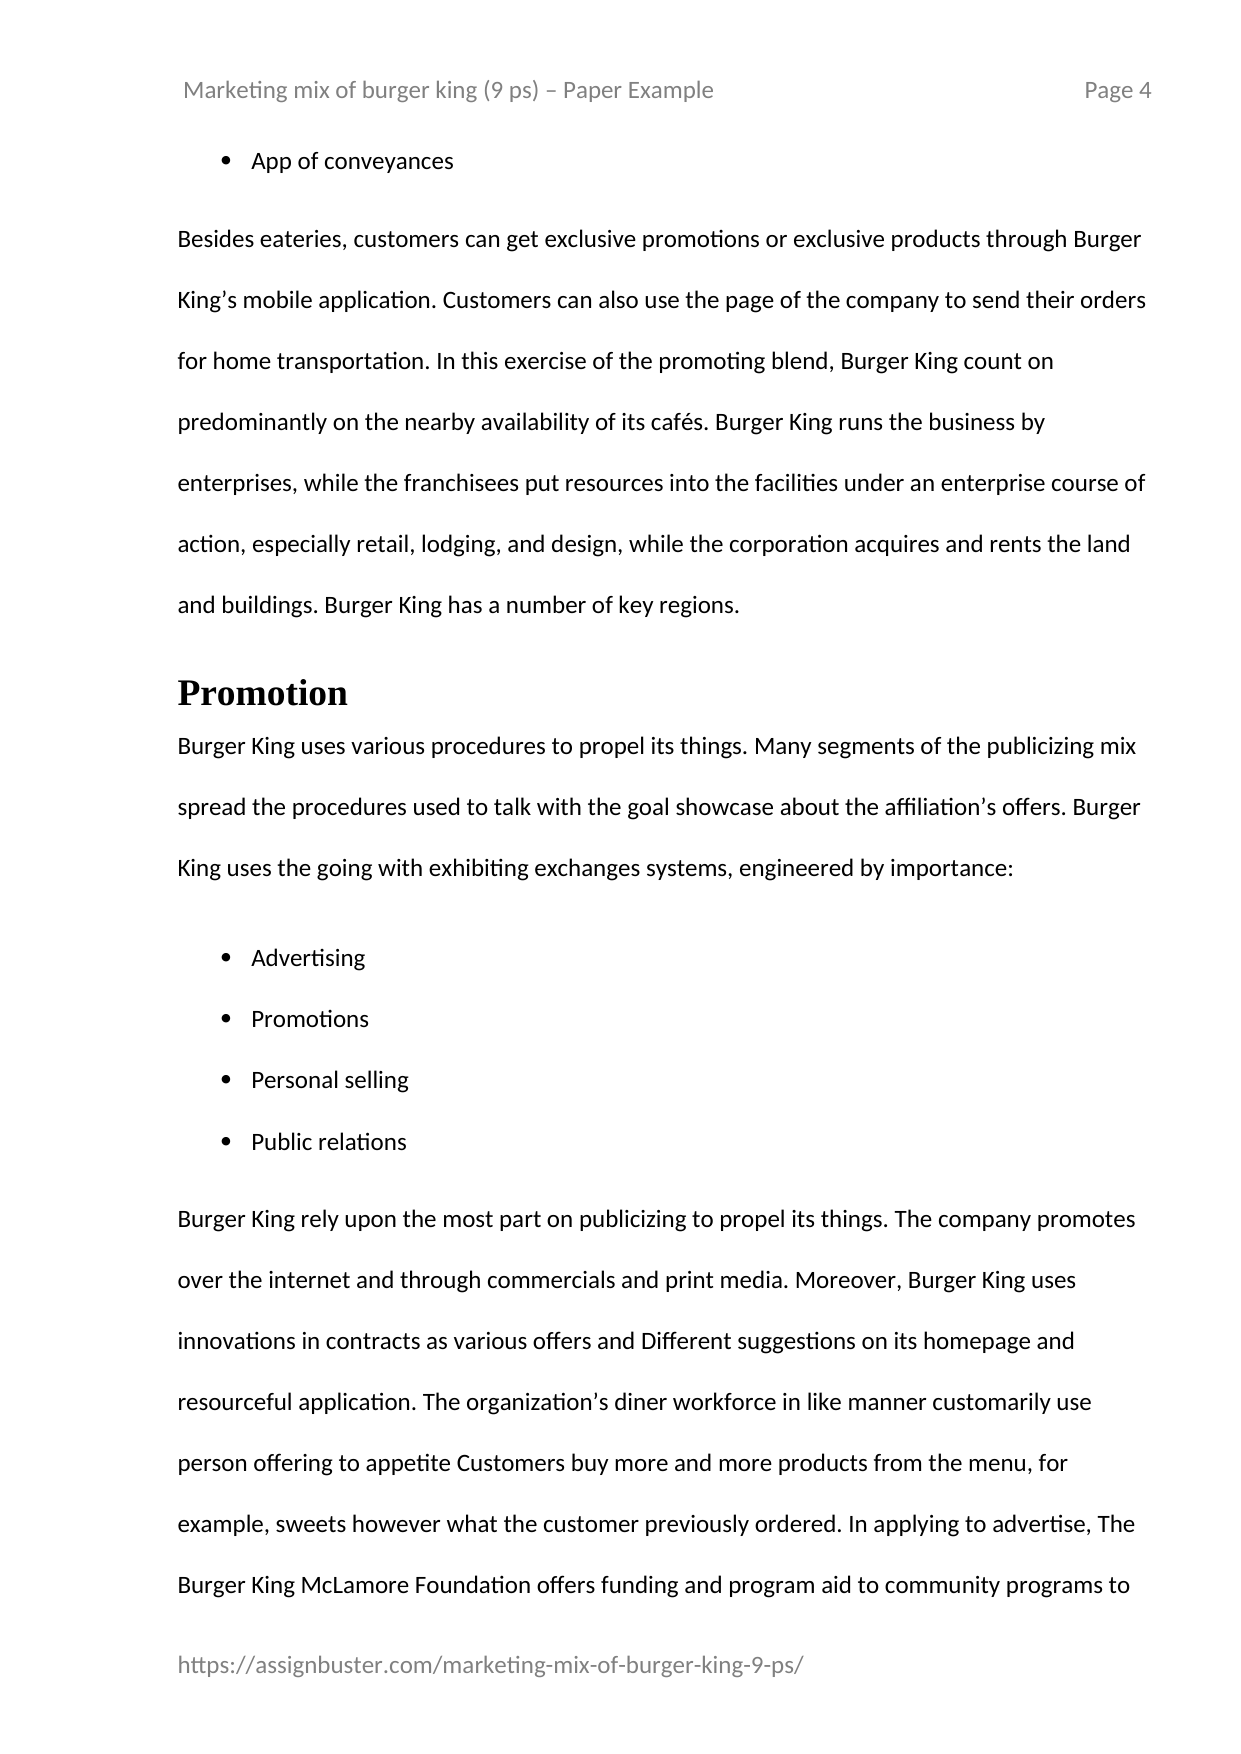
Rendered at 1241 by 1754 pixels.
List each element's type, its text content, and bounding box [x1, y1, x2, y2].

text Besides eateries, customers can get exclusive promotions or exclusive products through Burger King’s mobile application. Customers can also use the page of the company to send their orders for home transportation. In this exercise of the promoting blend, Burger King count on predominantly on the nearby availability of its cafés. Burger King runs the business by enterprises, while the franchisees put resources into the facilities under an enterprise course of action, especially retail, lodging, and design, while the corporation acquires and rents the land and buildings. Burger King has a number of key regions. [177, 223, 1152, 619]
list App of conveyances [222, 145, 1152, 176]
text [177, 1203, 1152, 1600]
list Promotions [222, 1003, 1152, 1034]
list Advertising [222, 942, 1152, 973]
list Public relations [222, 1126, 1152, 1156]
list Personal selling [222, 1064, 1152, 1095]
subtitle Promotion [177, 671, 1152, 714]
text Burger King uses various procedures to propel its things. Many segments of the publicizing mix spread the procedures used to talk with the goal showcase about the affiliation’s offers. Burger King uses the going with exhibiting exchanges systems, engineered by importance: [177, 730, 1152, 882]
